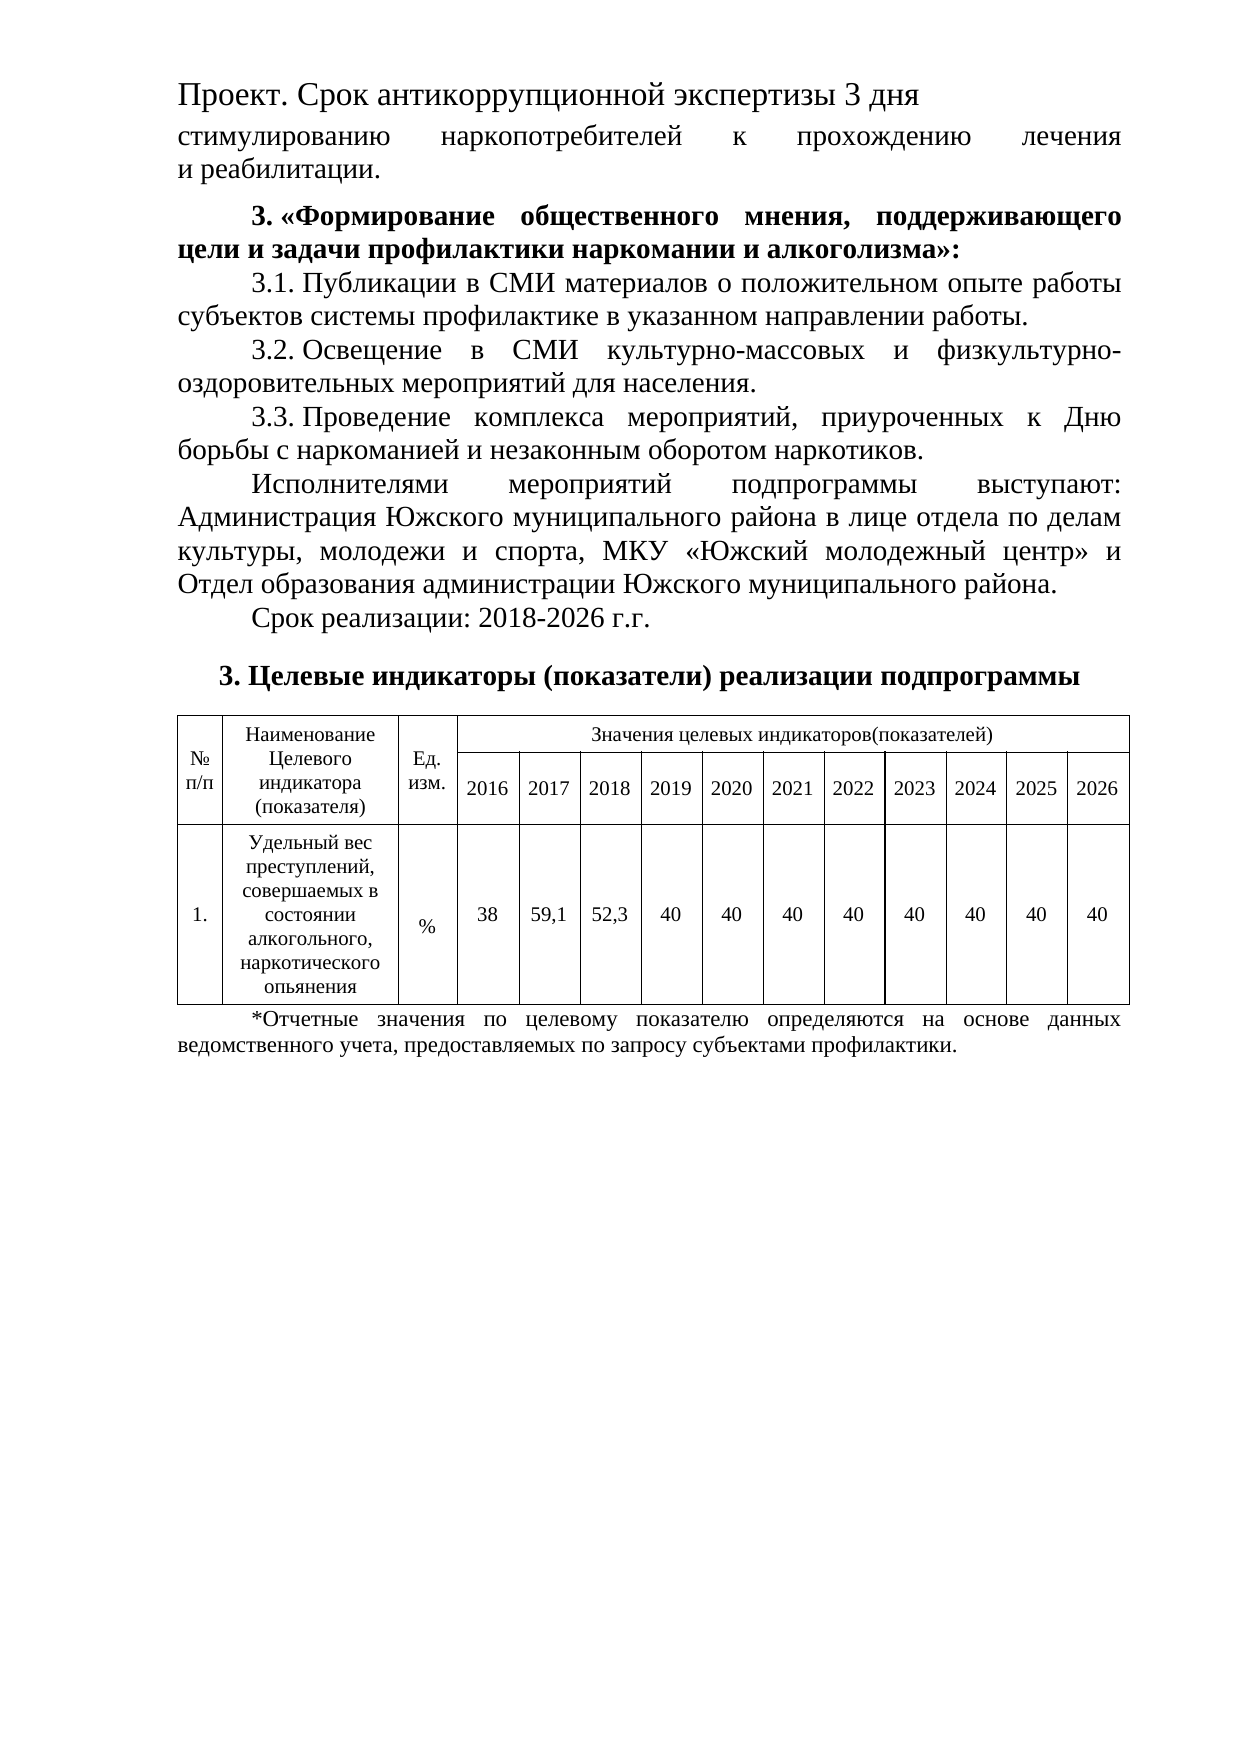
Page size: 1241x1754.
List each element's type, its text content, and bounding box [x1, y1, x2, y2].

table_cell Удельный вес преступлений, совершаемых в состоянии алкогольного, наркотического опьянения [223, 825, 398, 1004]
table_cell 2024 [947, 753, 1006, 824]
table_cell 40 [947, 825, 1006, 1004]
text 3.2. Освещение в СМИ культурно-массовых и физкультурно-оздоровительных мероприятий для населения. [177, 332, 1122, 399]
table_cell 40 [764, 825, 824, 1004]
text 3. Целевые индикаторы (показатели) реализации подпрограммы [177, 658, 1122, 691]
table_cell 40 [642, 825, 702, 1004]
table_cell 40 [886, 825, 946, 1004]
table_header Ед. изм. [399, 716, 457, 824]
table_cell 40 [1068, 825, 1129, 1004]
table_cell 40 [1007, 825, 1067, 1004]
table_cell 59,1 [520, 825, 580, 1004]
table_header Наименование Целевого индикатора (показателя) [223, 716, 398, 824]
table_cell 40 [825, 825, 884, 1004]
table_header № п/п [178, 716, 222, 824]
table_cell 2026 [1068, 753, 1129, 824]
table_cell % [399, 825, 457, 1004]
table_cell 2019 [642, 753, 702, 824]
text *Отчетные значения по целевому показателю определяются на основе данных ведомственного учета, предоставляемых по запросу субъектами профилактики. [177, 1005, 1122, 1057]
text Срок реализации: 2018-2026 г.г. [177, 600, 1122, 634]
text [177, 118, 1122, 185]
table_cell 2023 [886, 753, 946, 824]
table_cell 2021 [764, 753, 824, 824]
table_cell 52,3 [581, 825, 641, 1004]
text Исполнителями мероприятий подпрограммы выступают: Администрация Южского муниципального района в лице отдела по делам культуры, молодежи и спорта, МКУ «Южский молодежный центр» и Отдел образования администрации Южского муниципального района. [177, 466, 1122, 600]
table_cell 1. [178, 825, 222, 1004]
table_cell 2020 [703, 753, 763, 824]
table_cell 2022 [825, 753, 884, 824]
text 3.1. Публикации в СМИ материалов о положительном опыте работы субъектов системы профилактике в указанном направлении работы. [177, 265, 1122, 332]
text 3. «Формирование общественного мнения, поддерживающего цели и задачи профилактики наркомании и алкоголизма»: [177, 198, 1122, 265]
table_cell 38 [458, 825, 519, 1004]
table_cell 2018 [581, 753, 641, 824]
table_cell 2025 [1007, 753, 1067, 824]
table_cell 2017 [520, 753, 580, 824]
table_cell 2016 [458, 753, 519, 824]
table_header Значения целевых индикаторов(показателей) [458, 716, 1129, 751]
text 3.3. Проведение комплекса мероприятий, приуроченных к Дню борьбы с наркоманией и незаконным оборотом наркотиков. [177, 399, 1122, 466]
table_cell 40 [703, 825, 763, 1004]
